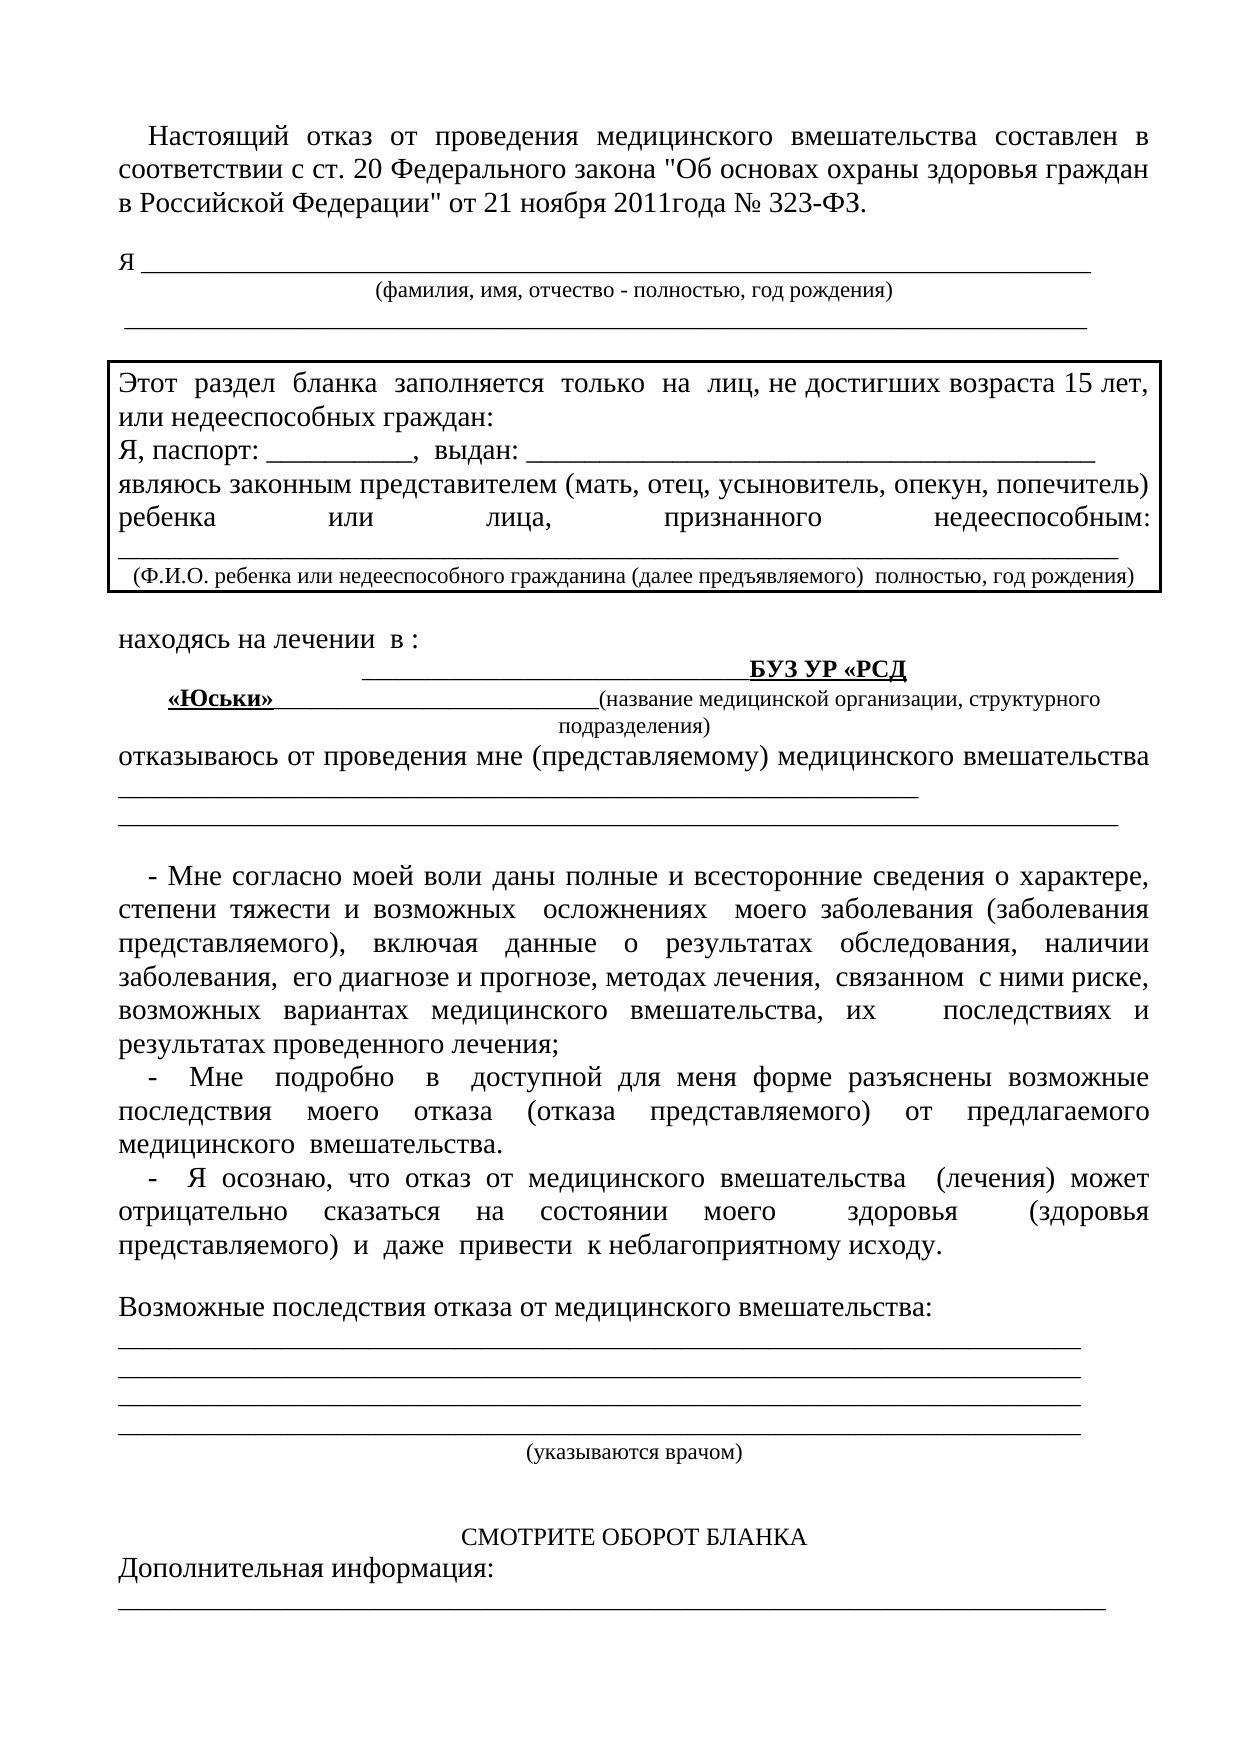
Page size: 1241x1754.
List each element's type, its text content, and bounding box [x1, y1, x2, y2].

text находясь на лечении в : [118, 621, 1150, 654]
text _______________________________БУЗ УР «РСД «Юськи»__________________________(название медицинской организации, структурного подразделения) [118, 654, 1150, 738]
text Возможные последствия отказа от медицинского вмешательства: [118, 1289, 1150, 1323]
text - Мне согласно моей воли даны полные и всесторонние сведения о характере, степени тяжести и возможных осложнениях моего заболевания (заболевания представляемого), включая данные о результатах обследования, наличии заболевания, его диагнозе и прогнозе, методах лечения, связанном с ними риске, возможных вариантах медицинского вмешательства, их последствиях и результатах проведенного лечения; [118, 858, 1150, 1059]
text Я, паспорт: __________, выдан: _______________________________________ [118, 432, 1150, 466]
text Этот раздел бланка заполняется только на лиц, не достигших возраста 15 лет, или недееспособных граждан: [110, 363, 1159, 432]
text _____________________________________________________________________________ [118, 1380, 1150, 1409]
text (указываются врачом) [118, 1438, 1150, 1464]
text СМОТРИТЕ ОБОРОТ БЛАНКА [118, 1522, 1150, 1551]
text - Мне подробно в доступной для меня форме разъяснены возможные последствия моего отказа (отказа представляемого) от предлагаемого медицинского вмешательства. [118, 1059, 1150, 1160]
text _____________________________________________________________________________ [118, 1323, 1150, 1352]
text (Ф.И.О. ребенка или недееспособного гражданина (далее предъявляемого) полностью, год рождения) [110, 557, 1159, 590]
text являюсь законным представителем (мать, отец, усыновитель, опекун, попечитель) ребенка или лица, признанного недееспособным: ________________________________________________________________________________ [118, 466, 1150, 557]
text (фамилия, имя, отчество - полностью, год рождения) [118, 276, 1150, 303]
text _____________________________________________________________________________ [118, 1409, 1150, 1438]
text Настоящий отказ от проведения медицинского вмешательства составлен в соответствии с ст. 20 Федерального закона "Об основах охраны здоровья граждан в Российской Федерации" от 21 ноября 2011года № 323-ФЗ. [118, 118, 1150, 219]
text _____________________________________________________________________________ [118, 1352, 1150, 1380]
text _____________________________________________________________________________ [118, 303, 1150, 331]
text Я ____________________________________________________________________________ [118, 247, 1150, 276]
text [118, 1584, 1150, 1613]
text Дополнительная информация: [118, 1551, 1150, 1584]
text - Я осознаю, что отказ от медицинского вмешательства (лечения) может отрицательно сказаться на состоянии моего здоровья (здоровья представляемого) и даже привести к неблагоприятному исходу. [118, 1160, 1150, 1261]
text отказываюсь от проведения мне (представляемому) медицинского вмешательства ________________________________________________________________ [118, 738, 1150, 801]
text ________________________________________________________________________________ [118, 801, 1150, 829]
